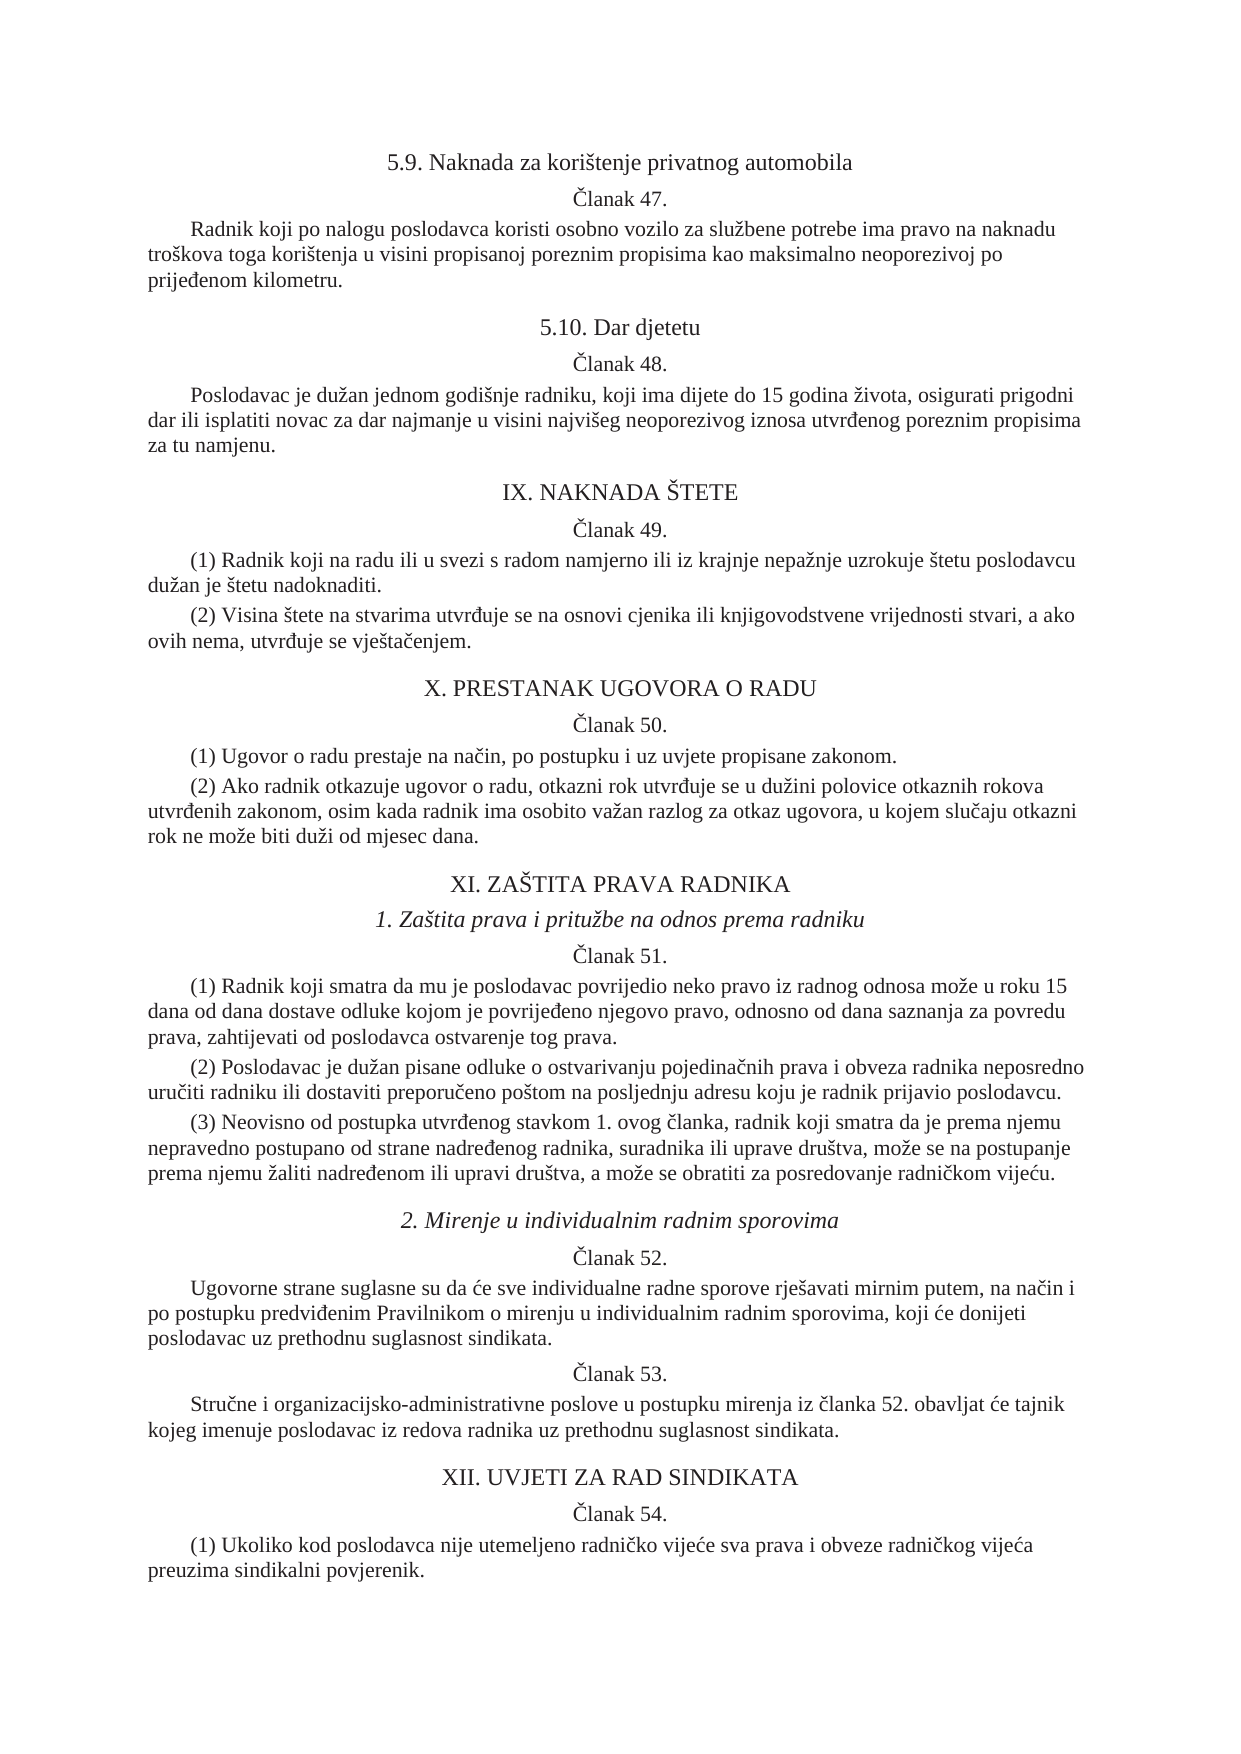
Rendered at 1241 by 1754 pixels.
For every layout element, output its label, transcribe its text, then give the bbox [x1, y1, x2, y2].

text Radnik koji po nalogu poslodavca koristi osobno vozilo za službene potrebe ima pravo na naknadu troškova toga korištenja u visini propisanoj poreznim propisima kao maksimalno neoporezivoj po prijeđenom kilometru. [148, 216, 1093, 292]
text (1) Ukoliko kod poslodavca nije utemeljeno radničko vijeće sva prava i obveze radničkog vijeća preuzima sindikalni povjerenik. [148, 1532, 1093, 1582]
text Ugovorne strane suglasne su da će sve individualne radne sporove rješavati mirnim putem, na način i po postupku predviđenim Pravilnikom o mirenju u individualnim radnim sporovima, koji će donijeti poslodavac uz prethodnu suglasnost sindikata. [148, 1275, 1093, 1350]
text Članak 54. [148, 1501, 1093, 1527]
text Članak 53. [148, 1361, 1093, 1386]
text Članak 51. [148, 943, 1093, 968]
text 5.10. Dar djetetu [148, 313, 1093, 341]
text X. PRESTANAK UGOVORA O RADU [148, 674, 1093, 702]
text Poslodavac je dužan jednom godišnje radniku, koji ima dijete do 15 godina života, osigurati prigodni dar ili isplatiti novac za dar najmanje u visini najvišeg neoporezivog iznosa utvrđenog poreznim propisima za tu namjenu. [148, 382, 1093, 457]
text (2) Poslodavac je dužan pisane odluke o ostvarivanju pojedinačnih prava i obveza radnika neposredno uručiti radniku ili dostaviti preporučeno poštom na posljednju adresu koju je radnik prijavio poslodavcu. [148, 1054, 1093, 1104]
text IX. NAKNADA ŠTETE [148, 478, 1093, 506]
text Članak 50. [148, 712, 1093, 738]
text Stručne i organizacijsko-administrativne poslove u postupku mirenja iz članka 52. obavljat će tajnik kojeg imenuje poslodavac iz redova radnika uz prethodnu suglasnost sindikata. [148, 1391, 1093, 1442]
text XII. UVJETI ZA RAD SINDIKATA [148, 1463, 1093, 1491]
text Članak 52. [148, 1244, 1093, 1270]
text Članak 48. [148, 351, 1093, 377]
text Članak 47. [148, 186, 1093, 211]
text 5.9. Naknada za korištenje privatnog automobila [148, 148, 1093, 175]
text (3) Neovisno od postupka utvrđenog stavkom 1. ovog članka, radnik koji smatra da je prema njemu nepravedno postupano od strane nadređenog radnika, suradnika ili uprave društva, može se na postupanje prema njemu žaliti nadređenom ili upravi društva, a može se obratiti za posredovanje radničkom vijeću. [148, 1109, 1093, 1185]
text (1) Ugovor o radu prestaje na način, po postupku i uz uvjete propisane zakonom. [148, 743, 1093, 768]
text 2. Mirenje u individualnim radnim sporovima [148, 1206, 1093, 1234]
text (1) Radnik koji smatra da mu je poslodavac povrijedio neko pravo iz radnog odnosa može u roku 15 dana od dana dostave odluke kojom je povrijeđeno njegovo pravo, odnosno od dana saznanja za povredu prava, zahtijevati od poslodavca ostvarenje tog prava. [148, 973, 1093, 1049]
text 1. Zaštita prava i pritužbe na odnos prema radniku [148, 905, 1093, 932]
text (2) Visina štete na stvarima utvrđuje se na osnovi cjenika ili knjigovodstvene vrijednosti stvari, a ako ovih nema, utvrđuje se vještačenjem. [148, 602, 1093, 653]
text (2) Ako radnik otkazuje ugovor o radu, otkazni rok utvrđuje se u dužini polovice otkaznih rokova utvrđenih zakonom, osim kada radnik ima osobito važan razlog za otkaz ugovora, u kojem slučaju otkazni rok ne može biti duži od mjesec dana. [148, 773, 1093, 848]
text (1) Radnik koji na radu ili u svezi s radom namjerno ili iz krajnje nepažnje uzrokuje štetu poslodavcu dužan je štetu nadoknaditi. [148, 547, 1093, 597]
text Članak 49. [148, 517, 1093, 542]
text XI. ZAŠTITA PRAVA RADNIKA [148, 870, 1093, 897]
